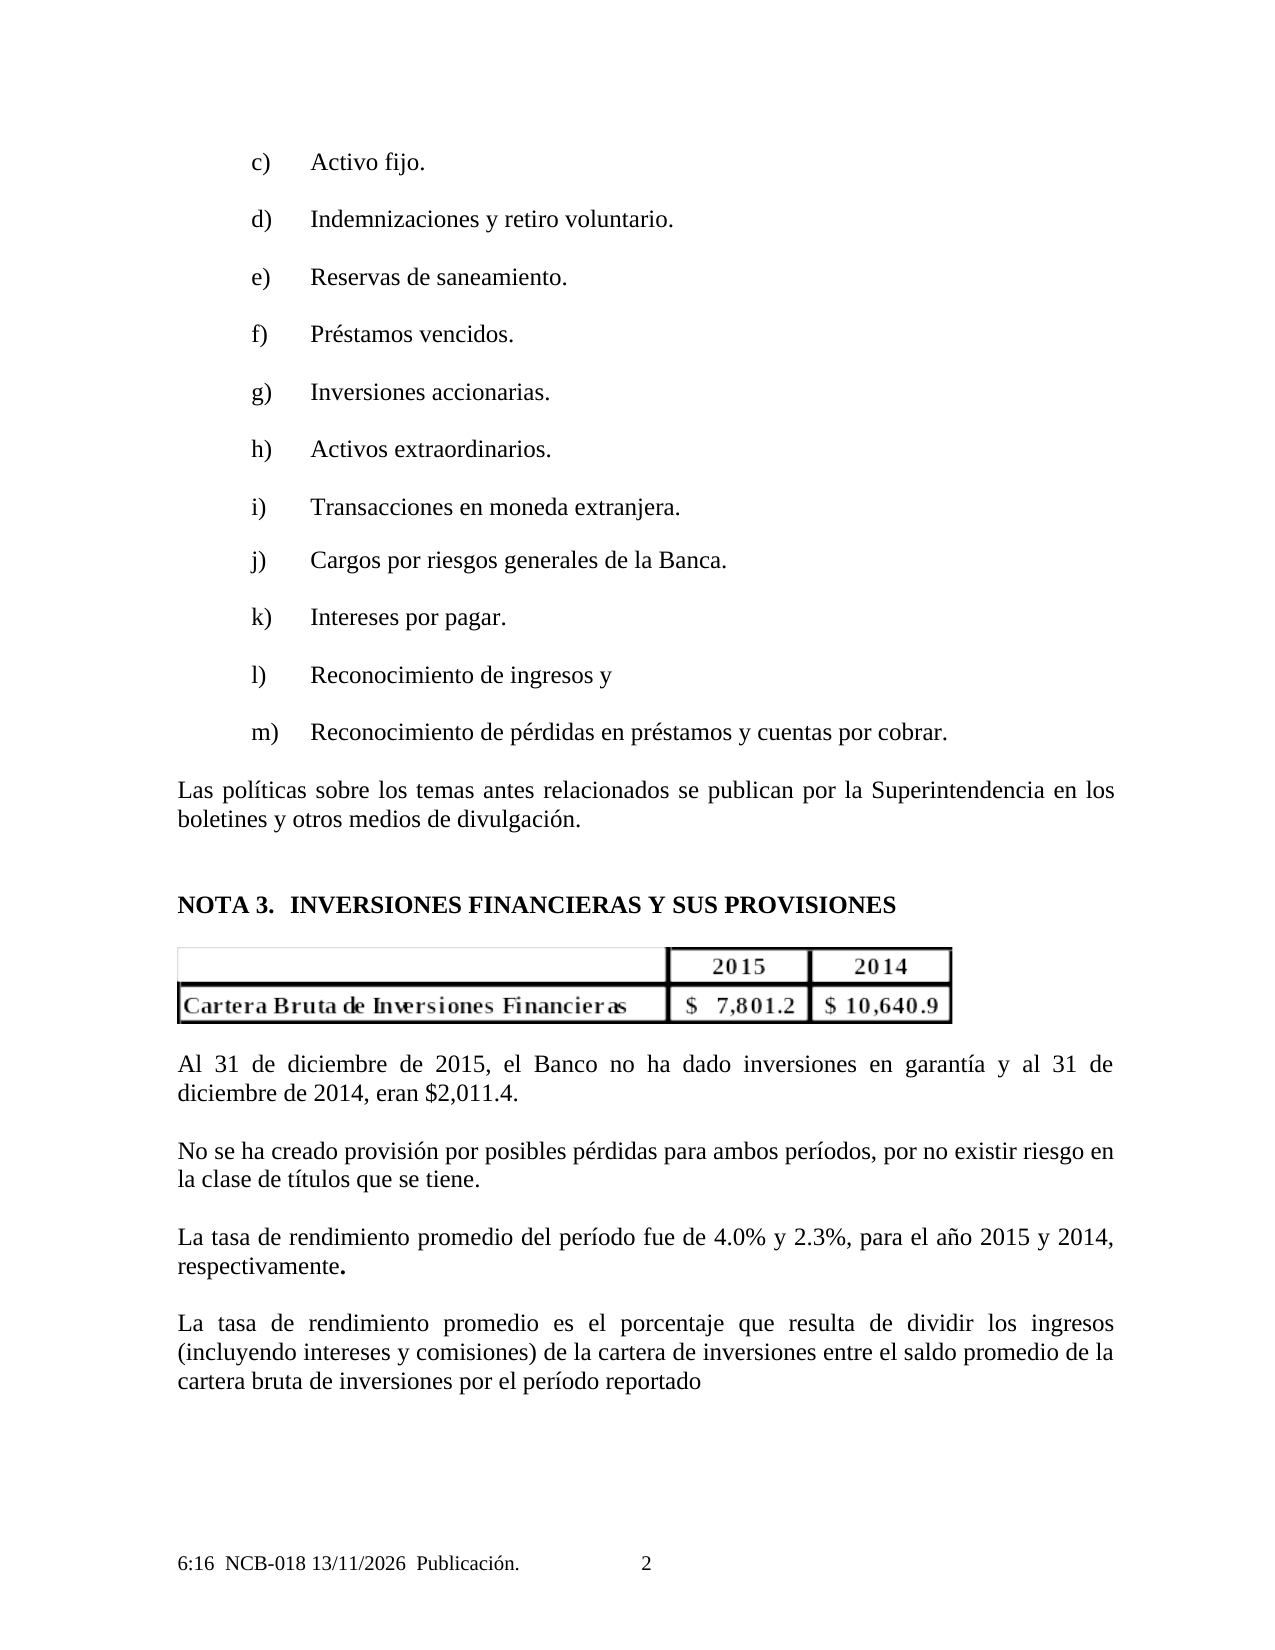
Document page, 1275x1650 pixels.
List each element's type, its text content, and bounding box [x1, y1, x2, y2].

list Transacciones en moneda extranjera. [251, 492, 1116, 521]
text No se ha creado provisión por posibles pérdidas para ambos períodos, por no existir riesgo en la clase de títulos que se tiene. [177, 1136, 1116, 1193]
list Activo fijo. [251, 147, 1116, 176]
text La tasa de rendimiento promedio es el porcentaje que resulta de dividir los ingresos (incluyendo intereses y comisiones) de la cartera de inversiones entre el saldo promedio de la cartera bruta de inversiones por el período reportado [177, 1308, 1116, 1394]
text Las políticas sobre los temas antes relacionados se publican por la Superintendencia en los boletines y otros medios de divulgación. [177, 775, 1116, 832]
list Reconocimiento de ingresos y [251, 660, 1116, 689]
text Al 31 de diciembre de 2015, el Banco no ha dado inversiones en garantía y al 31 de diciembre de 2014, eran $2,011.4. [177, 1049, 1116, 1107]
list Intereses por pagar. [251, 602, 1116, 631]
list Reservas de saneamiento. [251, 262, 1116, 291]
list Cargos por riesgos generales de la Banca. [251, 545, 1116, 574]
list Inversiones accionarias. [251, 377, 1116, 406]
list INVERSIONES FINANCIERAS Y SUS PROVISIONES [177, 890, 1116, 919]
list Indemnizaciones y retiro voluntario. [251, 204, 1116, 233]
list Préstamos vencidos. [251, 319, 1116, 348]
text La tasa de rendimiento promedio del período fue de 4.0% y 2.3%, para el año 2015 y 2014, respectivamente. [177, 1222, 1116, 1279]
list Reconocimiento de pérdidas en préstamos y cuentas por cobrar. [251, 717, 1116, 746]
list Activos extraordinarios. [251, 434, 1116, 463]
